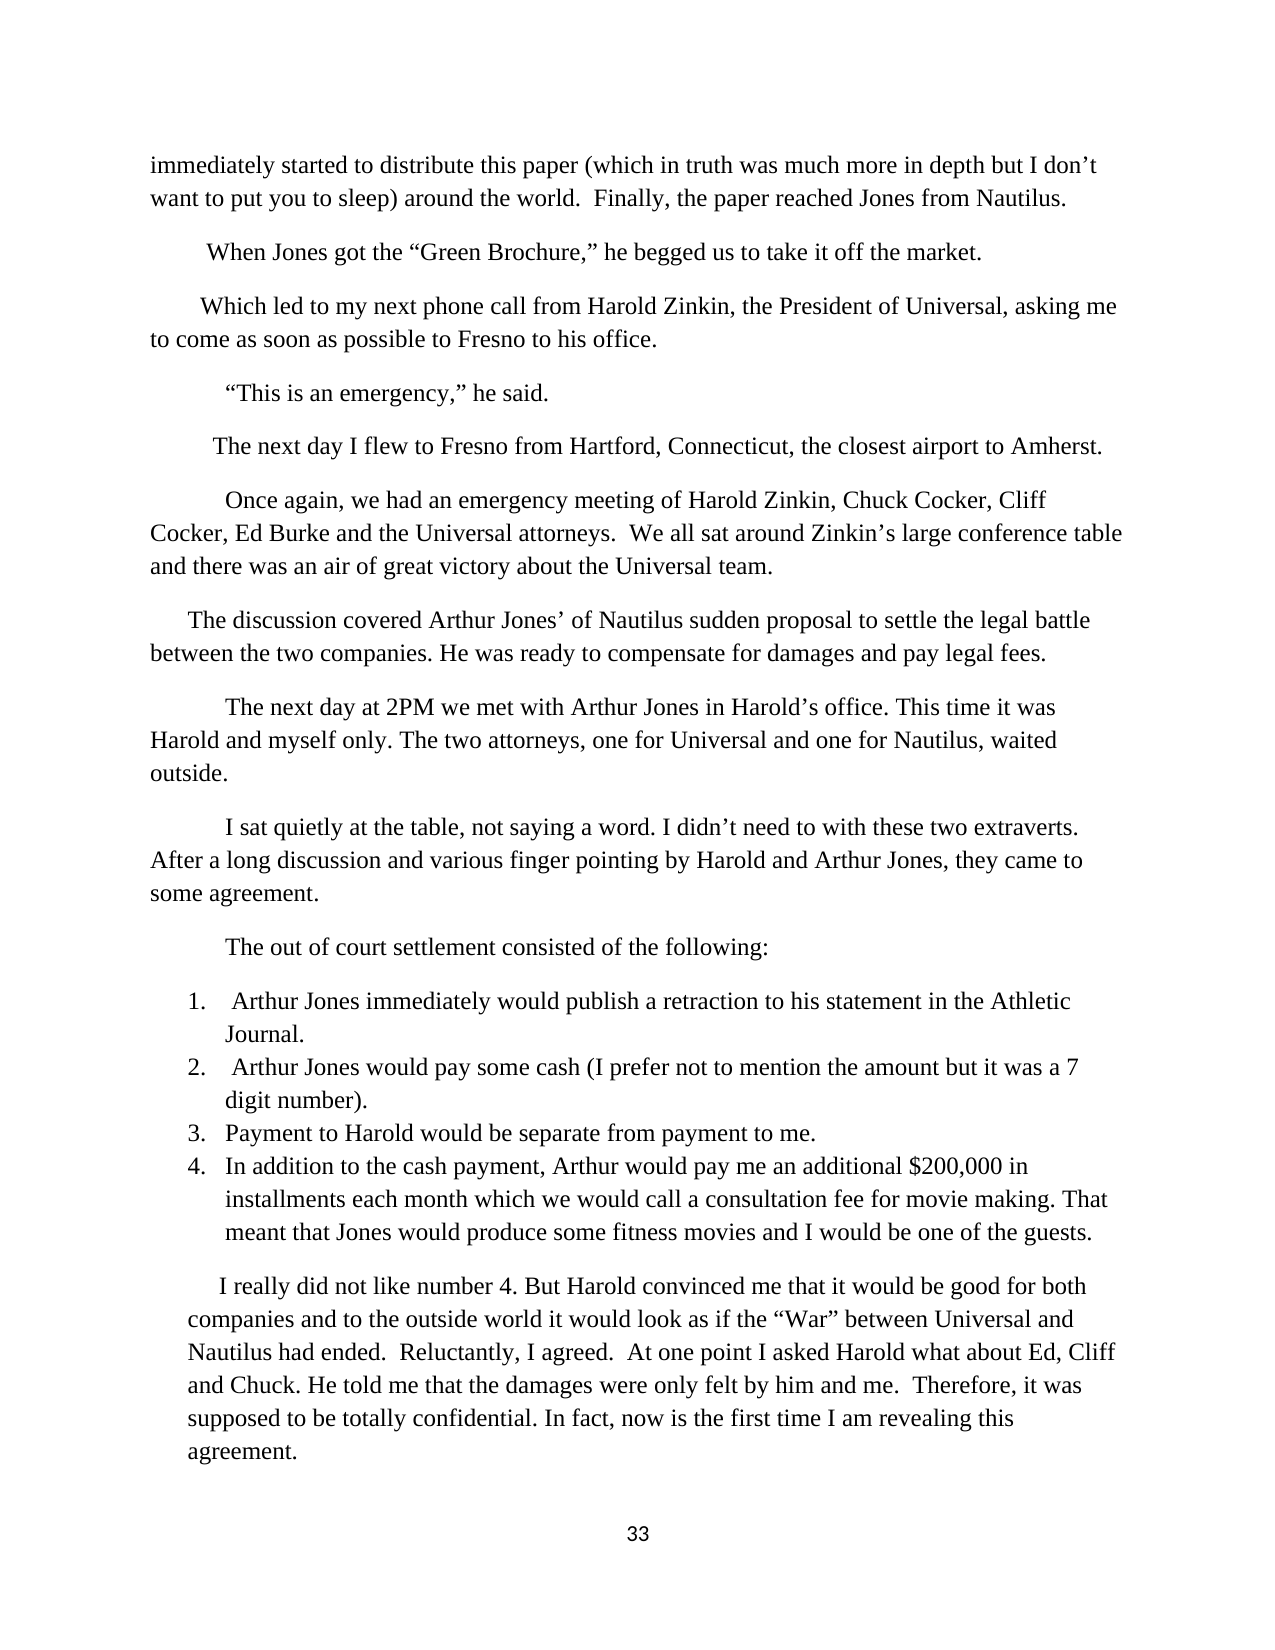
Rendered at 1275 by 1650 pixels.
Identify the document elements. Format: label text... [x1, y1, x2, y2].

text I sat quietly at the table, not saying a word. I didn’t need to with these two extraverts. After a long discussion and various finger pointing by Harold and Arthur Jones, they came to some agreement. [150, 812, 1125, 907]
text When Jones got the “Green Brochure,” he begged us to take it off the market. [150, 237, 1125, 266]
text The discussion covered Arthur Jones’ of Nautilus sudden proposal to settle the legal battle between the two companies. He was ready to compensate for damages and pay legal fees. [150, 605, 1125, 667]
list Payment to Harold would be separate from payment to me. [187, 1118, 1125, 1147]
text The next day at 2PM we met with Arthur Jones in Harold’s office. This time it was Harold and myself only. The two attorneys, one for Universal and one for Nautilus, waited outside. [150, 692, 1125, 787]
list In addition to the cash payment, Arthur would pay me an additional $200,000 in installments each month which we would call a consultation fee for movie making. That meant that Jones would produce some fitness movies and I would be one of the guests. [187, 1151, 1125, 1246]
text “This is an emergency,” he said. [150, 378, 1125, 406]
text The out of court settlement consisted of the following: [150, 932, 1125, 961]
list Arthur Jones would pay some cash (I prefer not to mention the amount but it was a 7 digit number). [187, 1052, 1125, 1113]
text I really did not like number 4. But Harold convinced me that it would be good for both companies and to the outside world it would look as if the “War” between Universal and Nautilus had ended. Reluctantly, I agreed. At one point I asked Harold what about Ed, Cliff and Chuck. He told me that the damages were only felt by him and me. Therefore, it was supposed to be totally confidential. In fact, now is the first time I am revealing this agreement. [187, 1271, 1125, 1464]
text The next day I flew to Fresno from Hartford, Connecticut, the closest airport to Amherst. [150, 431, 1125, 460]
text Which led to my next phone call from Harold Zinkin, the President of Universal, asking me to come as soon as possible to Fresno to his office. [150, 291, 1125, 352]
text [150, 150, 1125, 212]
list Arthur Jones immediately would publish a retraction to his statement in the Athletic Journal. [187, 986, 1125, 1047]
text Once again, we had an emergency meeting of Harold Zinkin, Chuck Cocker, Cliff Cocker, Ed Burke and the Universal attorneys. We all sat around Zinkin’s large conference table and there was an air of great victory about the Universal team. [150, 485, 1125, 580]
